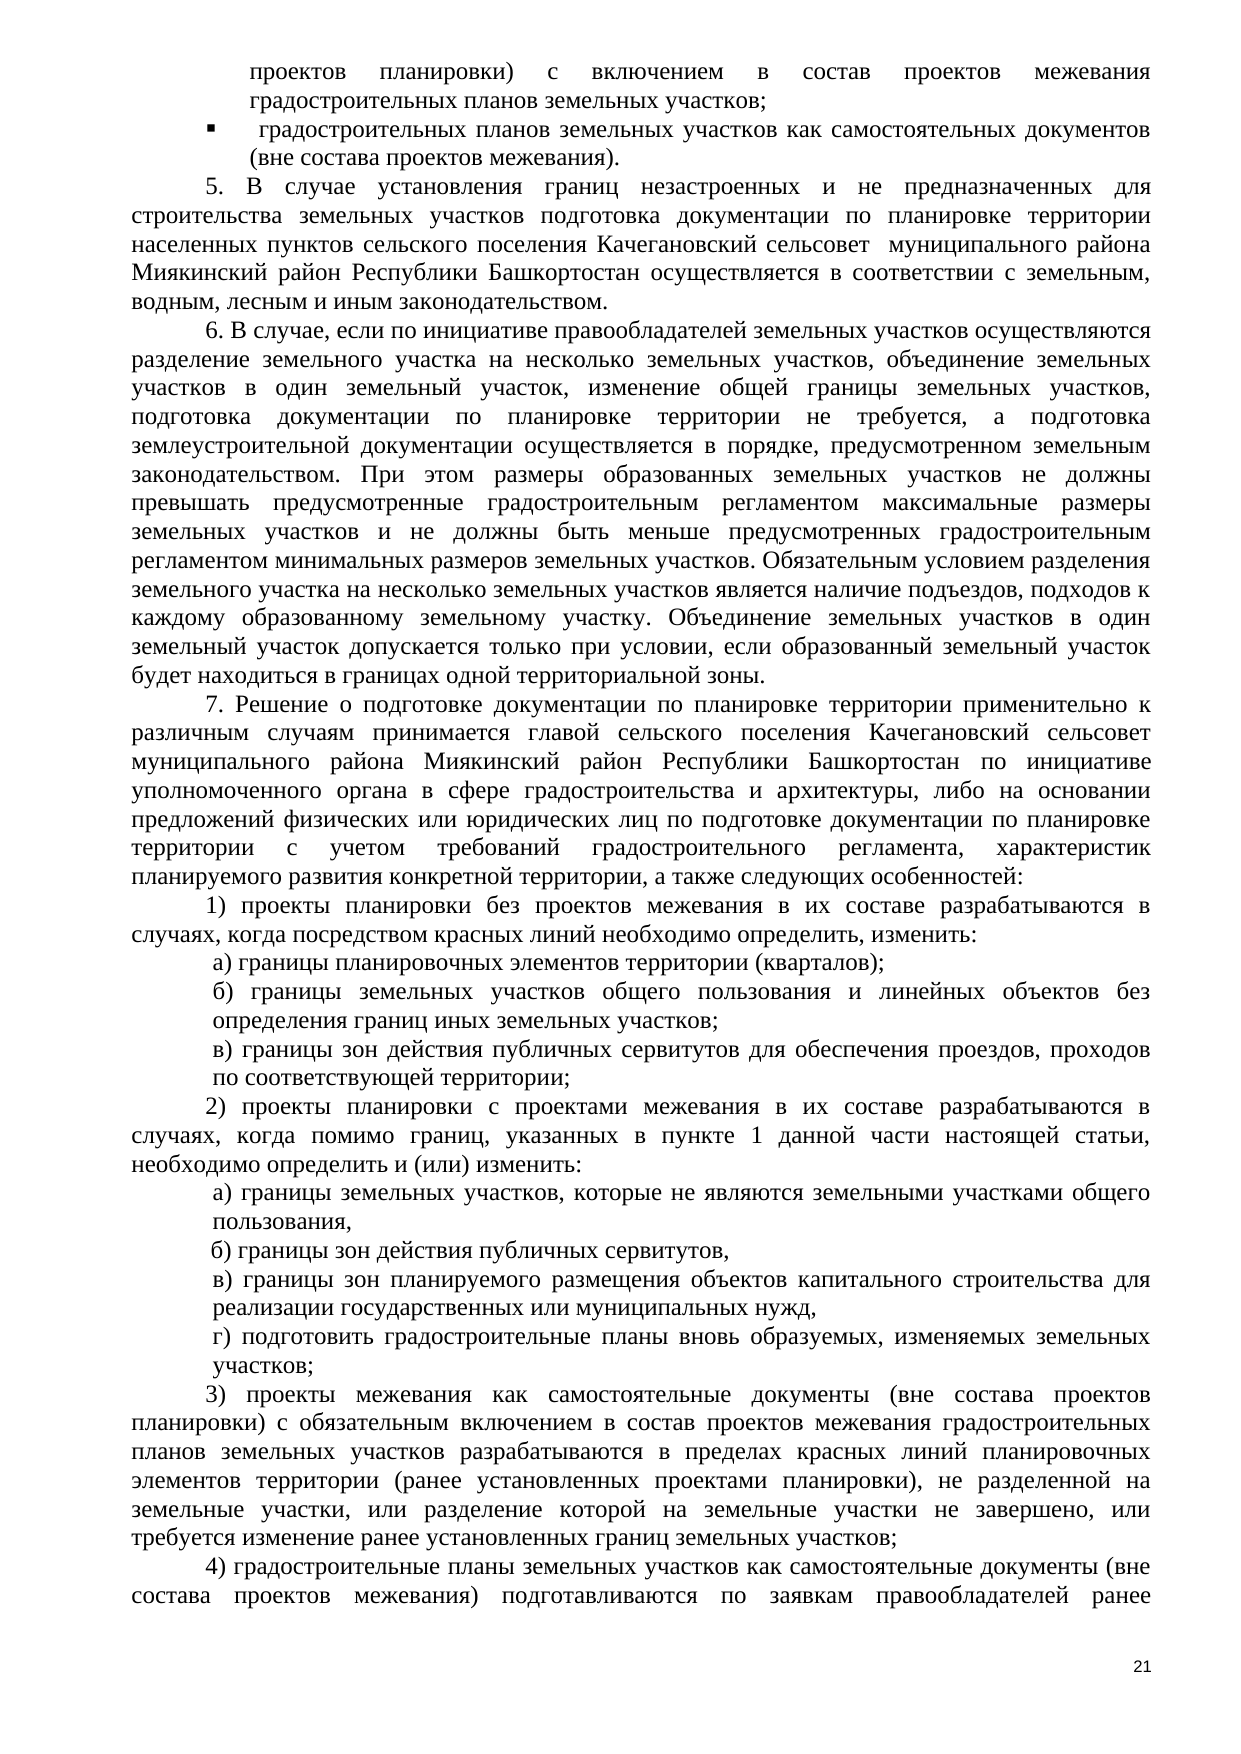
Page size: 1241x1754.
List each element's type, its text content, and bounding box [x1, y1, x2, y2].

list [205, 56, 1152, 114]
text 6. В случае, если по инициативе правообладателей земельных участков осуществляются разделение земельного участка на несколько земельных участков, объединение земельных участков в один земельный участок, изменение общей границы земельных участков, подготовка документации по планировке территории не требуется, а подготовка землеустроительной документации осуществляется в порядке, предусмотренном земельным законодательством. При этом размеры образованных земельных участков не должны превышать предусмотренные градостроительным регламентом максимальные размеры земельных участков и не должны быть меньше предусмотренных градостроительным регламентом минимальных размеров земельных участков. Обязательным условием разделения земельного участка на несколько земельных участков является наличие подъездов, подходов к каждому образованному земельному участку. Объединение земельных участков в один земельный участок допускается только при условии, если образованный земельный участок будет находиться в границах одной территориальной зоны. [131, 315, 1152, 689]
text г) подготовить градостроительные планы вновь образуемых, изменяемых земельных участков; [212, 1321, 1152, 1379]
text в) границы зон действия публичных сервитутов для обеспечения проездов, проходов по соответствующей территории; [212, 1034, 1152, 1091]
text а) границы планировочных элементов территории (кварталов); [212, 947, 1152, 976]
text 7. Решение о подготовке документации по планировке территории применительно к различным случаям принимается главой сельского поселения Качегановский сельсовет муниципального района Миякинский район Республики Башкортостан по инициативе уполномоченного органа в сфере градостроительства и архитектуры, либо на основании предложений физических или юридических лиц по подготовке документации по планировке территории с учетом требований градостроительного регламента, характеристик планируемого развития конкретной территории, а также следующих особенностей: [131, 689, 1152, 890]
text 5. В случае установления границ незастроенных и не предназначенных для строительства земельных участков подготовка документации по планировке территории населенных пунктов сельского поселения Качегановский сельсовет муниципального района Миякинский район Республики Башкортостан осуществляется в соответствии с земельным, водным, лесным и иным законодательством. [131, 171, 1152, 315]
text в) границы зон планируемого размещения объектов капитального строительства для реализации государственных или муниципальных нужд, [212, 1264, 1152, 1321]
text б) границы зон действия публичных сервитутов, [131, 1235, 1152, 1264]
text 1) проекты планировки без проектов межевания в их составе разрабатываются в случаях, когда посредством красных линий необходимо определить, изменить: [131, 890, 1152, 947]
text а) границы земельных участков, которые не являются земельными участками общего пользования, [212, 1177, 1152, 1235]
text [131, 1551, 1152, 1609]
text 3) проекты межевания как самостоятельные документы (вне состава проектов планировки) с обязательным включением в состав проектов межевания градостроительных планов земельных участков разрабатываются в пределах красных линий планировочных элементов территории (ранее установленных проектами планировки), не разделенной на земельные участки, или разделение которой на земельные участки не завершено, или требуется изменение ранее установленных границ земельных участков; [131, 1379, 1152, 1551]
text 2) проекты планировки с проектами межевания в их составе разрабатываются в случаях, когда помимо границ, указанных в пункте 1 данной части настоящей статьи, необходимо определить и (или) изменить: [131, 1091, 1152, 1177]
list градостроительных планов земельных участков как самостоятельных документов (вне состава проектов межевания). [205, 114, 1152, 171]
text б) границы земельных участков общего пользования и линейных объектов без определения границ иных земельных участков; [212, 976, 1152, 1034]
